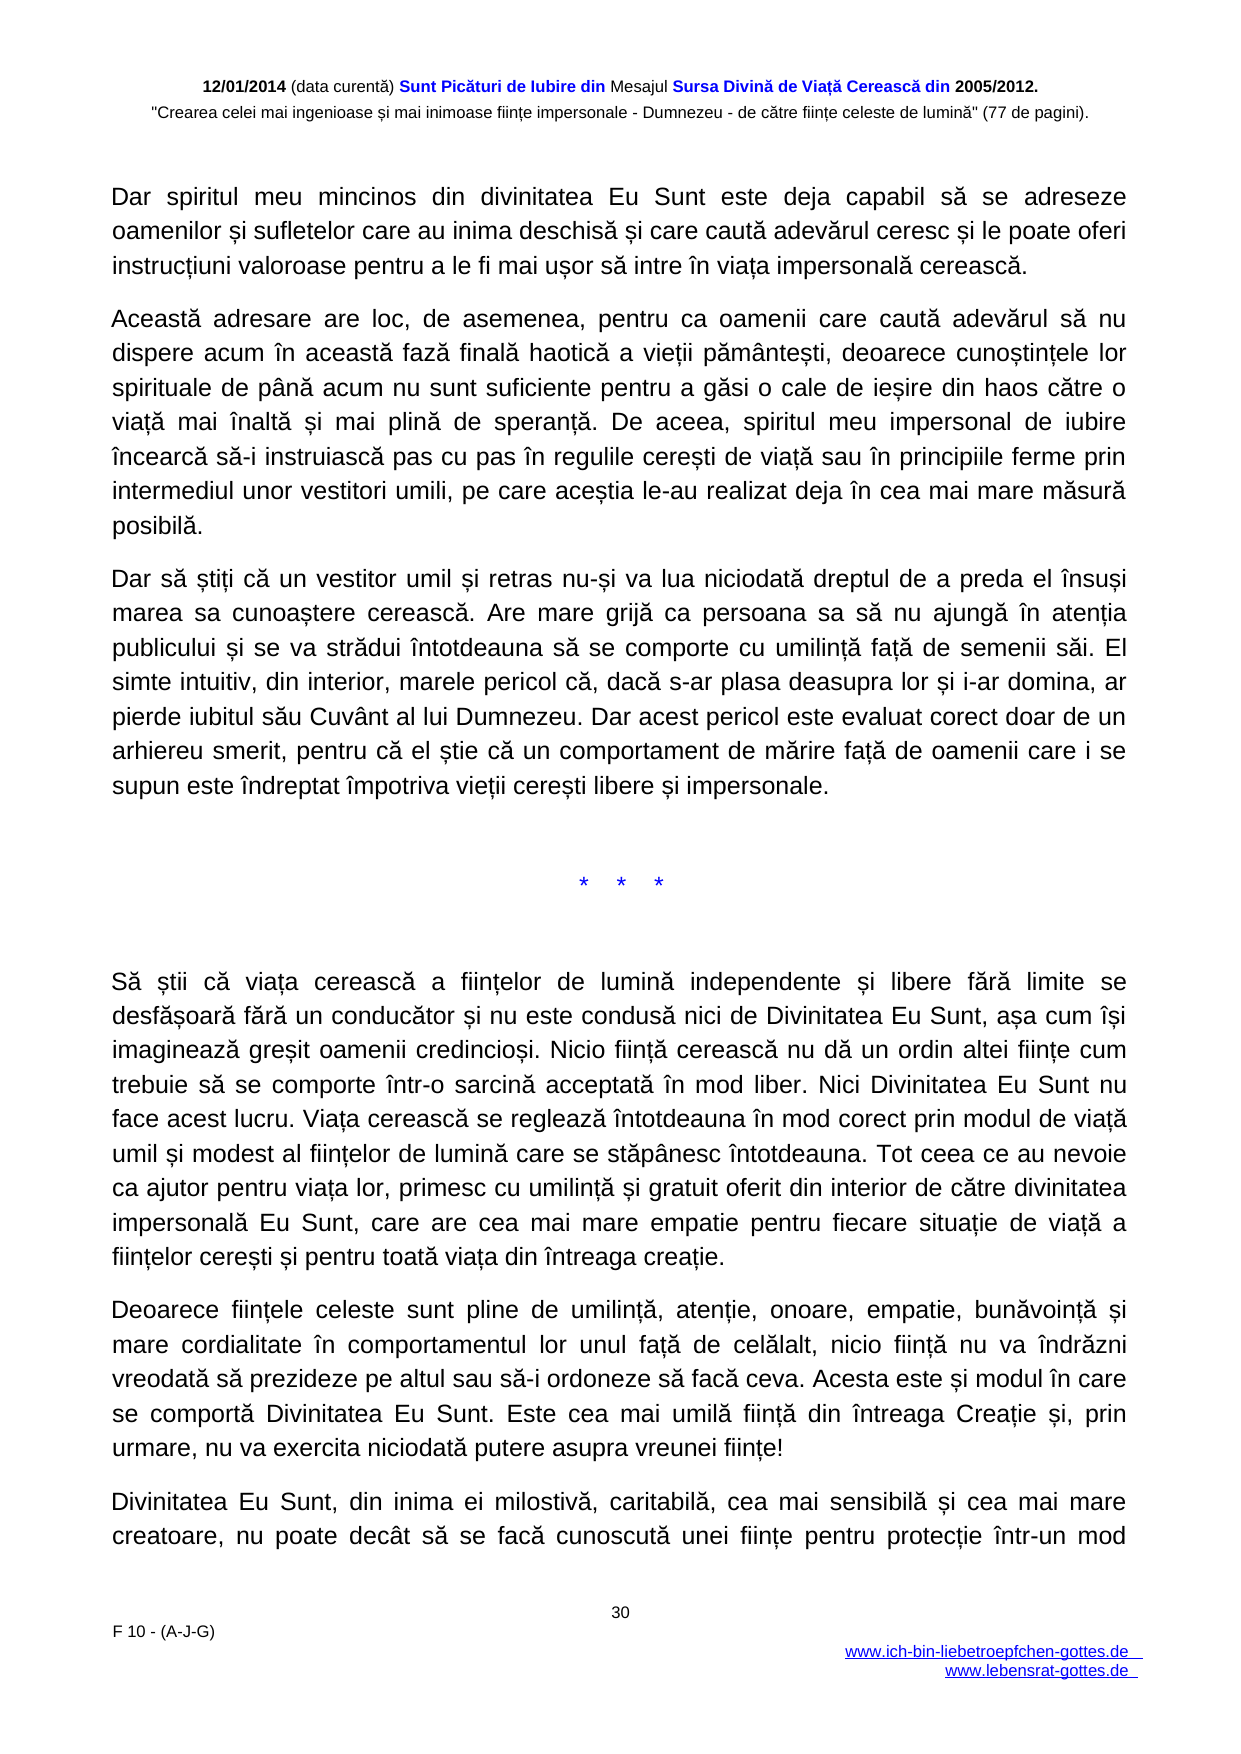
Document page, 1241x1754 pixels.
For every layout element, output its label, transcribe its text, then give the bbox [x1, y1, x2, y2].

text Deoarece ființele celeste sunt pline de umilință, atenție, onoare, empatie, bunăvoință și mare cordialitate în comportamentul lor unul față de celălalt, nicio ființă nu va îndrăzni vreodată să prezideze pe altul sau să-i ordoneze să facă ceva. Acesta este și modul în care se comportă Divinitatea Eu Sunt. Este cea mai umilă ființă din întreaga Creație și, prin urmare, nu va exercita niciodată putere asupra vreunei ființe! [111, 1295, 1128, 1462]
text Această adresare are loc, de asemenea, pentru ca oamenii care caută adevărul să nu dispere acum în această fază finală haotică a vieții pământești, deoarece cunoștințele lor spirituale de până acum nu sunt suficiente pentru a găsi o cale de ieșire din haos către o viață mai înaltă și mai plină de speranță. De aceea, spiritul meu impersonal de iubire încearcă să-i instruiască pas cu pas în regulile cerești de viață sau în principiile ferme prin intermediul unor vestitori umili, pe care aceștia le-au realizat deja în cea mai mare măsură posibilă. [111, 304, 1128, 539]
text Dar spiritul meu mincinos din divinitatea Eu Sunt este deja capabil să se adreseze oamenilor și sufletelor care au inima deschisă și care caută adevărul ceresc și le poate oferi instrucțiuni valoroase pentru a le fi mai ușor să intre în viața impersonală cerească. [111, 182, 1128, 279]
text Dar să știți că un vestitor umil și retras nu-și va lua niciodată dreptul de a preda el însuși marea sa cunoaștere cerească. Are mare grijă ca persoana sa să nu ajungă în atenția publicului și se va strădui întotdeauna să se comporte cu umilință față de semenii săi. El simte intuitiv, din interior, marele pericol că, dacă s-ar plasa deasupra lor și i-ar domina, ar pierde iubitul său Cuvânt al lui Dumnezeu. Dar acest pericol este evaluat corect doar de un arhiereu smerit, pentru că el știe că un comportament de mărire față de oamenii care i se supun este îndreptat împotriva vieții cerești libere și impersonale. [111, 564, 1128, 799]
text * * * [112, 871, 1130, 900]
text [111, 1486, 1128, 1550]
text Să știi că viața cerească a ființelor de lumină independente și libere fără limite se desfășoară fără un conducător și nu este condusă nici de Divinitatea Eu Sunt, așa cum își imaginează greșit oamenii credincioși. Nicio ființă cerească nu dă un ordin altei ființe cum trebuie să se comporte într-o sarcină acceptată în mod liber. Nici Divinitatea Eu Sunt nu face acest lucru. Viața cerească se reglează întotdeauna în mod corect prin modul de viață umil și modest al ființelor de lumină care se stăpânesc întotdeauna. Tot ceea ce au nevoie ca ajutor pentru viața lor, primesc cu umilință și gratuit oferit din interior de către divinitatea impersonală Eu Sunt, care are cea mai mare empatie pentru fiecare situație de viață a ființelor cerești și pentru toată viața din întreaga creație. [111, 966, 1128, 1271]
